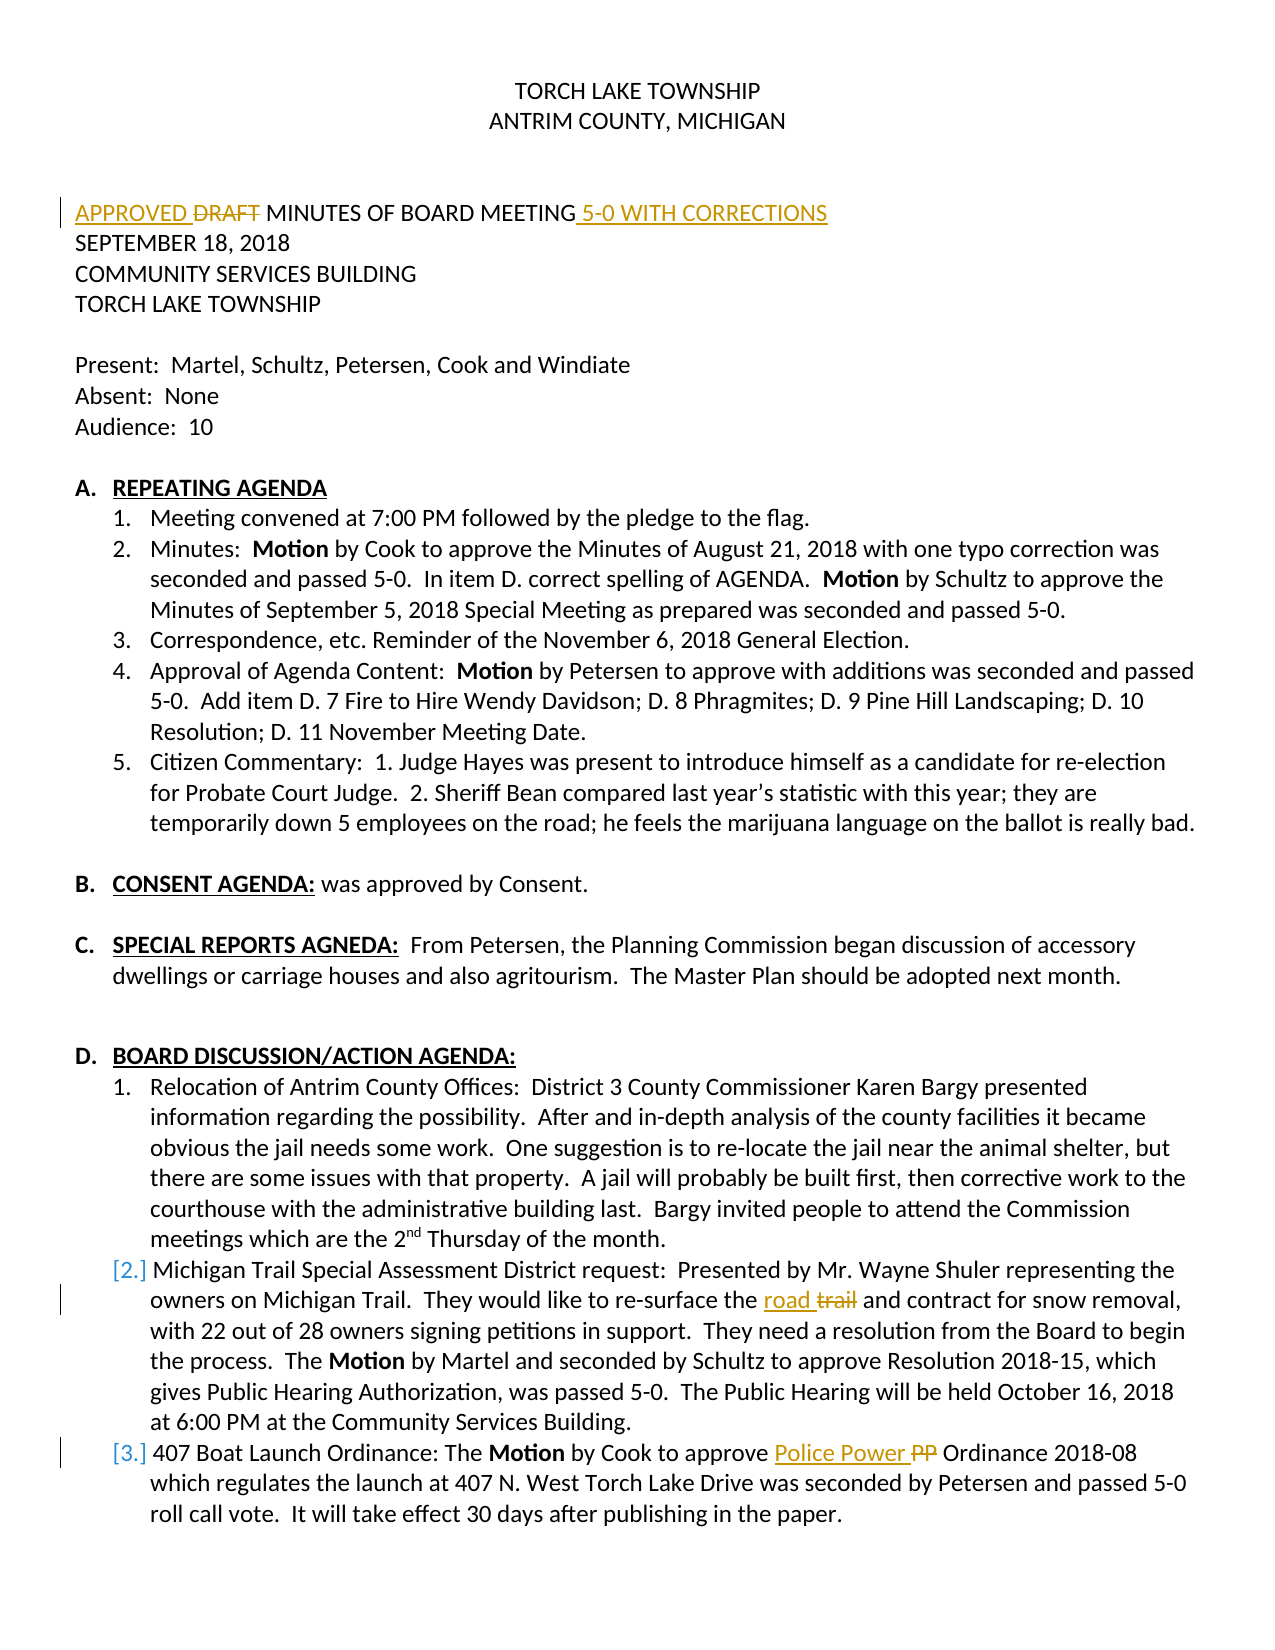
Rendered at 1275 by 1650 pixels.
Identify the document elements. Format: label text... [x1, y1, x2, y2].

text TORCH LAKE TOWNSHIP [75, 289, 1200, 319]
list Citizen Commentary: 1. Judge Hayes was present to introduce himself as a candidate for re-election for Probate Court Judge. 2. Sheriff Bean compared last year’s statistic with this year; they are temporarily down 5 employees on the road; he feels the marijuana language on the ballot is really bad. [112, 746, 1200, 838]
text Present: Martel, Schultz, Petersen, Cook and Windiate [75, 350, 1200, 380]
text MINUTES OF BOARD MEETING [75, 197, 1200, 228]
list BOARD DISCUSSION/ACTION AGENDA: [75, 1040, 1200, 1071]
list CONSENT AGENDA: was approved by Consent. [75, 868, 1200, 899]
text SEPTEMBER 18, 2018 [75, 228, 1200, 258]
list Relocation of Antrim County Offices: District 3 County Commissioner Karen Bargy presented information regarding the possibility. After and in-depth analysis of the county facilities it became obvious the jail needs some work. One suggestion is to re-locate the jail near the animal shelter, but there are some issues with that property. A jail will probably be built first, then corrective work to the courthouse with the administrative building last. Bargy invited people to attend the Commission meetings which are the 2nd Thursday of the month. [112, 1071, 1200, 1254]
text COMMUNITY SERVICES BUILDING [75, 258, 1200, 289]
list Michigan Trail Special Assessment District request: Presented by Mr. Wayne Shuler representing the owners on Michigan Trail. They would like to re-surface the and contract for snow removal, with 22 out of 28 owners signing petitions in support. They need a resolution from the Board to begin the process. The Motion by Martel and seconded by Schultz to approve Resolution 2018-15, which gives Public Hearing Authorization, was passed 5-0. The Public Hearing will be held October 16, 2018 at 6:00 PM at the Community Services Building. [112, 1254, 1200, 1437]
text Absent: None [75, 380, 1200, 411]
list Minutes: Motion by Cook to approve the Minutes of August 21, 2018 with one typo correction was seconded and passed 5-0. In item D. correct spelling of AGENDA. Motion by Schultz to approve the Minutes of September 5, 2018 Special Meeting as prepared was seconded and passed 5-0. [112, 533, 1200, 624]
text ANTRIM COUNTY, MICHIGAN [75, 106, 1200, 136]
list Approval of Agenda Content: Motion by Petersen to approve with additions was seconded and passed 5-0. Add item D. 7 Fire to Hire Wendy Davidson; D. 8 Phragmites; D. 9 Pine Hill Landscaping; D. 10 Resolution; D. 11 November Meeting Date. [112, 655, 1200, 746]
list 407 Boat Launch Ordinance: The Motion by Cook to approve Ordinance 2018-08 which regulates the launch at 407 N. West Torch Lake Drive was seconded by Petersen and passed 5-0 roll call vote. It will take effect 30 days after publishing in the paper. [112, 1437, 1200, 1528]
text Audience: 10 [75, 411, 1200, 441]
list REPEATING AGENDA [75, 472, 1200, 502]
list SPECIAL REPORTS AGNEDA: From Petersen, the Planning Commission began discussion of accessory dwellings or carriage houses and also agritourism. The Master Plan should be adopted next month. [75, 929, 1200, 991]
text TORCH LAKE TOWNSHIP [75, 75, 1200, 106]
list Meeting convened at 7:00 PM followed by the pledge to the flag. [112, 502, 1200, 533]
list Correspondence, etc. Reminder of the November 6, 2018 General Election. [112, 624, 1200, 655]
